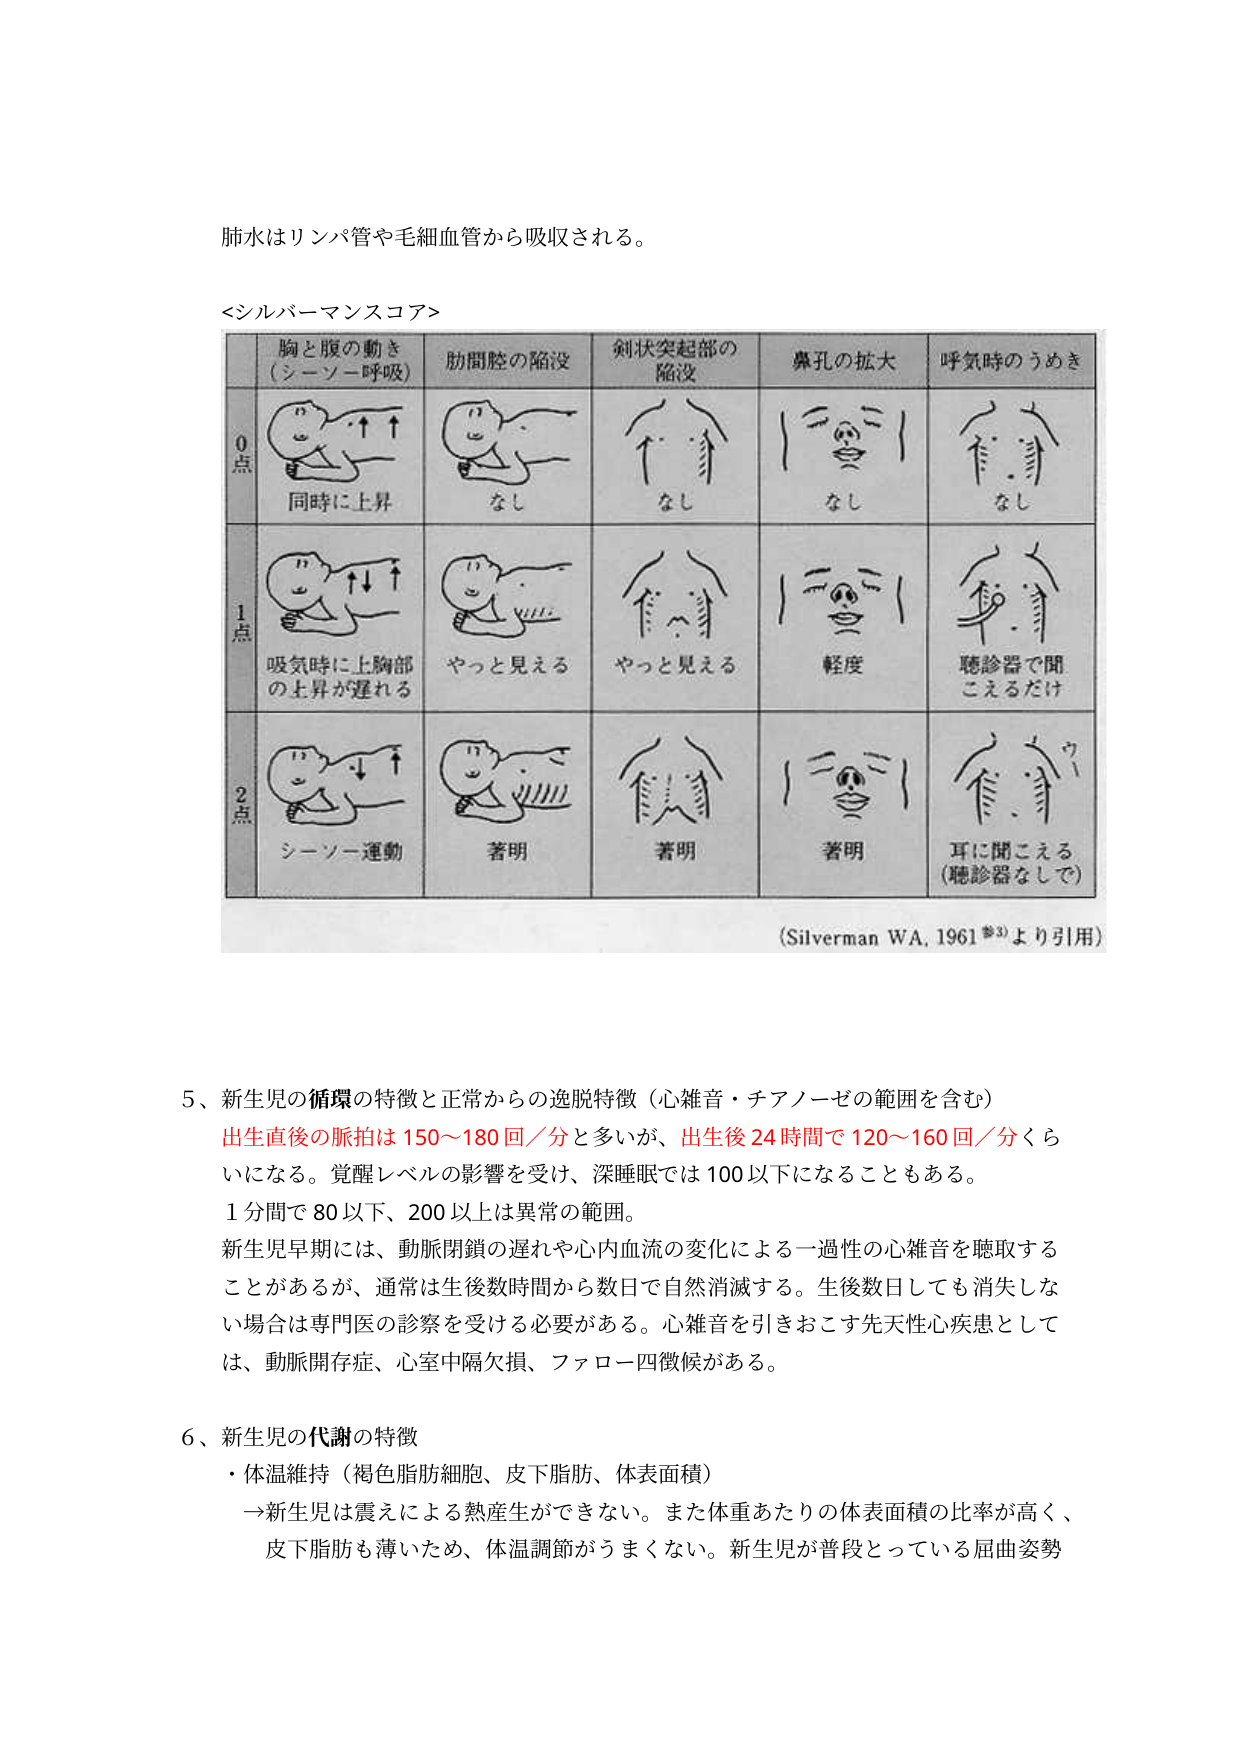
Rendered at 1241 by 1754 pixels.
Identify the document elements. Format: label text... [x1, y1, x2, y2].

text 肺水はリンパ管や毛細血管から吸収される。 [177, 217, 1063, 254]
text ・体温維持（褐色脂肪細胞、皮下脂肪、体表面積） [177, 1454, 1063, 1492]
text 新生児早期には、動脈閉鎖の遅れや心内血流の変化による一過性の心雑音を聴取することがあるが、通常は生後数時間から数日で自然消滅する。生後数日しても消失しない場合は専門医の診察を受ける必要がある。心雑音を引きおこす先天性心疾患としては、動脈開存症、心室中隔欠損、ファロー四徴候がある。 [177, 1229, 1063, 1379]
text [177, 1492, 1063, 1567]
text ６、新生児の代謝の特徴 [177, 1417, 1063, 1454]
picture [221, 329, 1107, 953]
text １分間で80以下、200以上は異常の範囲。 [177, 1192, 1063, 1229]
text 出生直後の脈拍は150～180回／分と多いが、出生後24時間で120～160回／分くらいになる。覚醒レベルの影響を受け、深睡眠では100以下になることもある。 [177, 1117, 1063, 1192]
text ５、新生児の循環の特徴と正常からの逸脱特徴（心雑音・チアノーゼの範囲を含む） [177, 1079, 1063, 1117]
text <シルバーマンスコア> [221, 292, 1063, 329]
